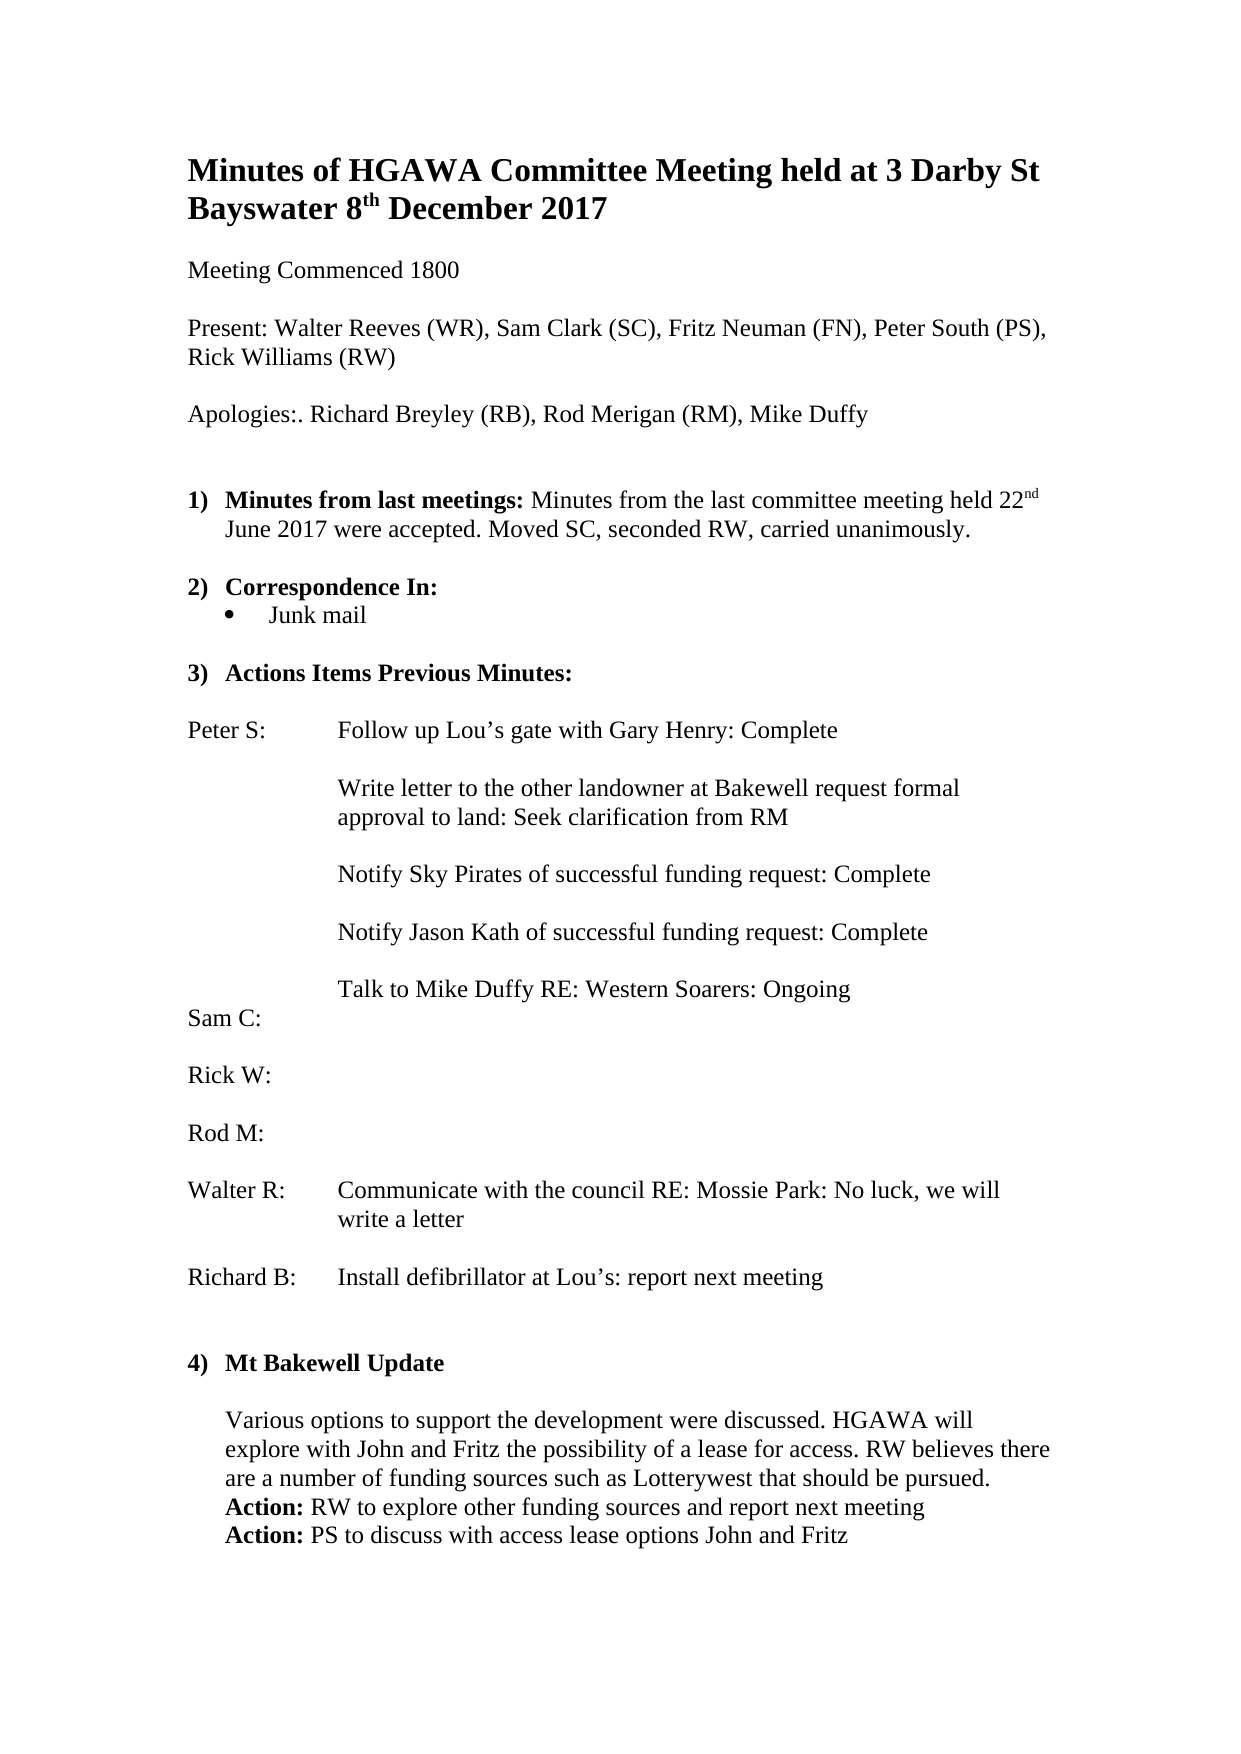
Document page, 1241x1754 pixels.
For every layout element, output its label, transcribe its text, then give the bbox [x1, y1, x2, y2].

text Write letter to the other landowner at Bakewell request formal approval to land: Seek clarification from RM [187, 773, 1053, 830]
list Minutes from last meetings: Minutes from the last committee meeting held 22nd June 2017 were accepted. Moved SC, seconded RW, carried unanimously. [187, 485, 1053, 543]
text Walter R: Communicate with the council RE: Mossie Park: No luck, we will write a letter [187, 1175, 1053, 1233]
text Talk to Mike Duffy RE: Western Soarers: Ongoing [187, 974, 1053, 1003]
text Rick W: [187, 1060, 1053, 1089]
text Sam C: [187, 1003, 1053, 1032]
text Notify Sky Pirates of successful funding request: Complete [187, 859, 1053, 888]
text Action: PS to discuss with access lease options John and Fritz [225, 1520, 1053, 1549]
text Action: RW to explore other funding sources and report next meeting [225, 1492, 1053, 1520]
text Richard B: Install defibrillator at Lou’s: report next meeting [187, 1262, 1053, 1290]
list Junk mail [225, 600, 1053, 629]
text Peter S: Follow up Lou’s gate with Gary Henry: Complete [187, 715, 1053, 744]
text Various options to support the development were discussed. HGAWA will explore with John and Fritz the possibility of a lease for access. RW believes there are a number of funding sources such as Lotterywest that should be pursued. [225, 1405, 1053, 1492]
text Apologies:. Richard Breyley (RB), Rod Merigan (RM), Mike Duffy [187, 399, 1053, 428]
text Minutes of HGAWA Committee Meeting held at 3 Darby St Bayswater 8th December 2017 [187, 150, 1053, 227]
list Correspondence In: [187, 572, 1053, 600]
list Actions Items Previous Minutes: [187, 658, 1053, 687]
list Mt Bakewell Update [187, 1348, 1053, 1377]
text Present: Walter Reeves (WR), Sam Clark (SC), Fritz Neuman (FN), Peter South (PS), Rick Williams (RW) [187, 313, 1053, 370]
text Rod M: [187, 1118, 1053, 1147]
text Notify Jason Kath of successful funding request: Complete [187, 917, 1053, 945]
text Meeting Commenced 1800 [187, 255, 1053, 284]
